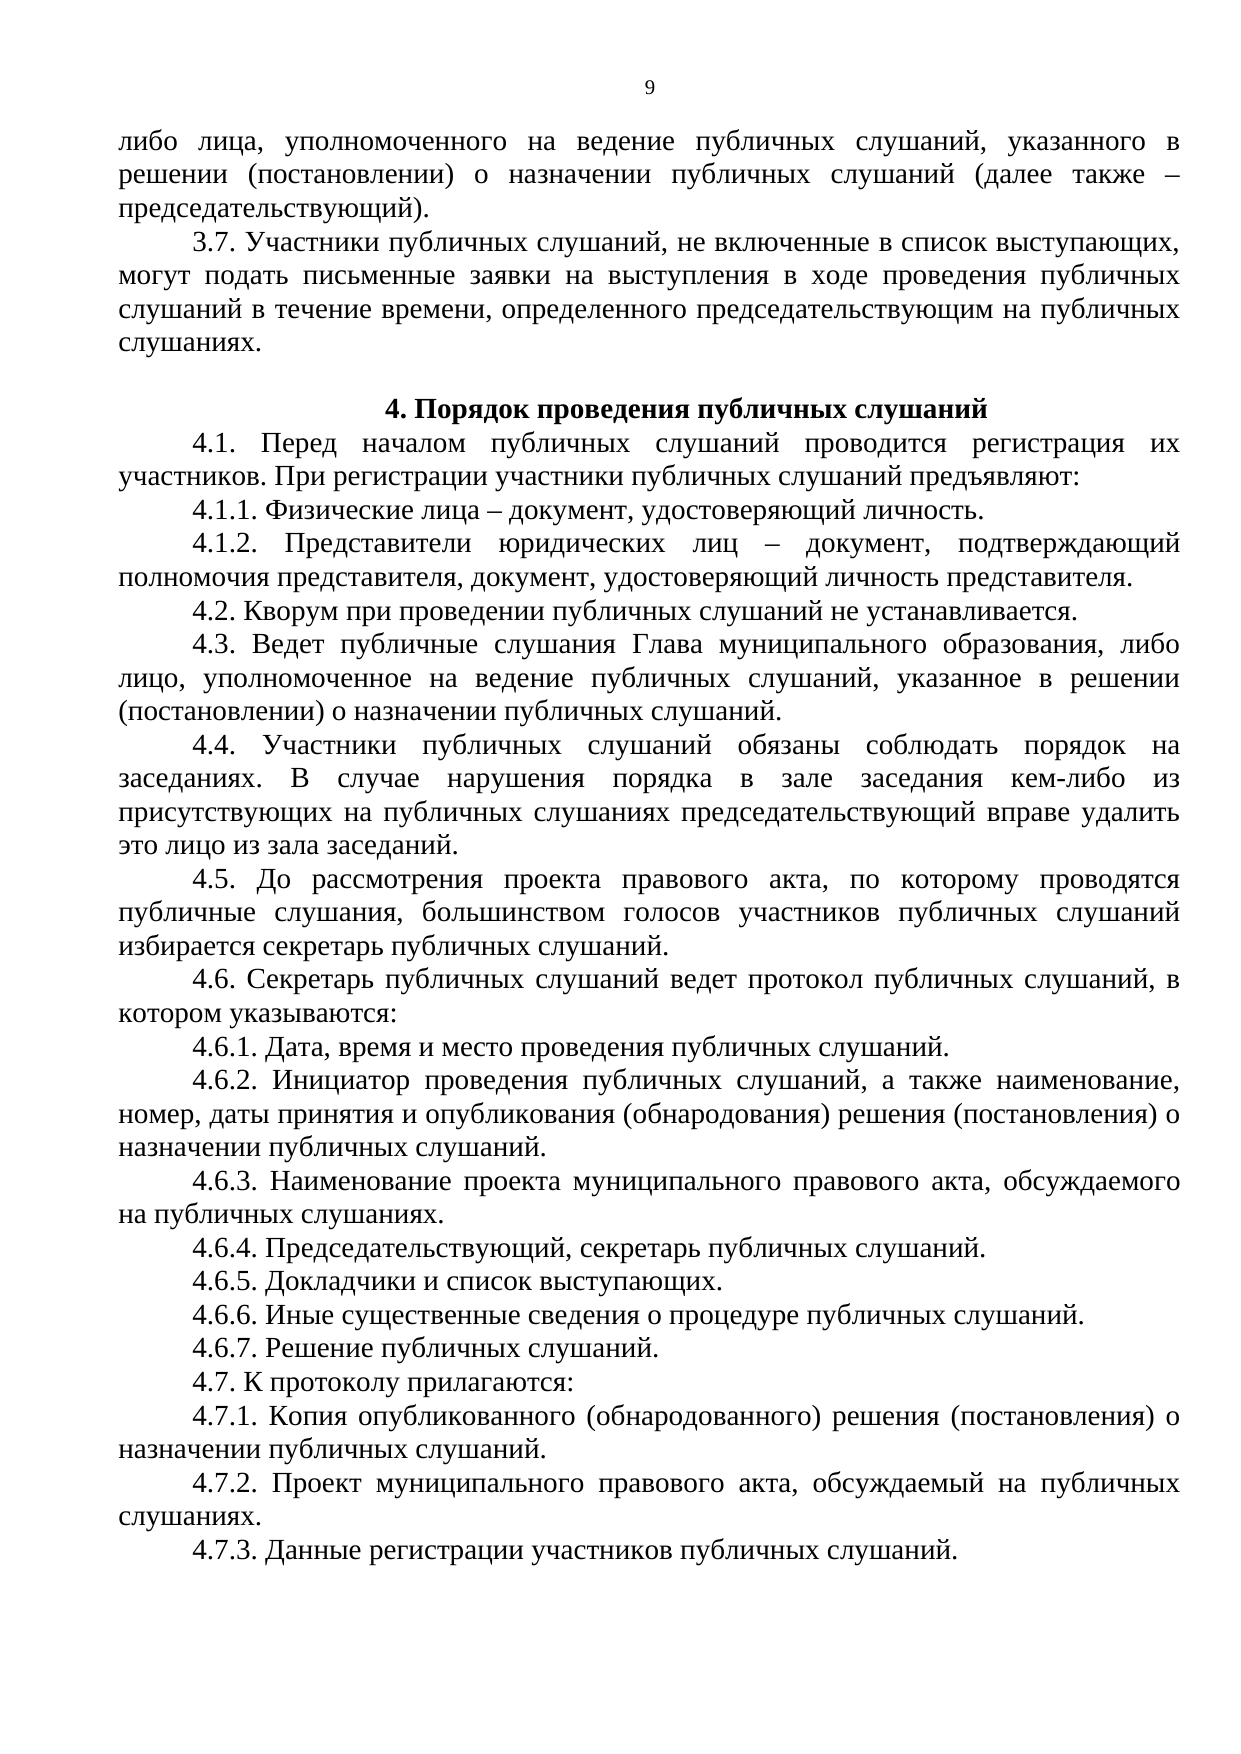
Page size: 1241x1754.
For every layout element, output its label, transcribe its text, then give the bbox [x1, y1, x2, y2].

text 4.6.3. Наименование проекта муниципального правового акта, обсуждаемого на публичных слушаниях. [118, 1163, 1181, 1230]
text 4.6.2. Инициатор проведения публичных слушаний, а также наименование, номер, даты принятия и опубликования (обнародования) решения (постановления) о назначении публичных слушаний. [118, 1062, 1181, 1163]
text 4.1. Перед началом публичных слушаний проводится регистрация их участников. При регистрации участники публичных слушаний предъявляют: [118, 425, 1181, 492]
text 4.3. Ведет публичные слушания Глава муниципального образования, либо лицо, уполномоченное на ведение публичных слушаний, указанное в решении (постановлении) о назначении публичных слушаний. [118, 626, 1181, 727]
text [118, 123, 1181, 224]
text 4.6.1. Дата, время и место проведения публичных слушаний. [118, 1029, 1181, 1062]
text 4.7.1. Копия опубликованного (обнародованного) решения (постановления) о назначении публичных слушаний. [118, 1398, 1181, 1465]
text 4.4. Участники публичных слушаний обязаны соблюдать порядок на заседаниях. В случае нарушения порядка в зале заседания кем-либо из присутствующих на публичных слушаниях председательствующий вправе удалить это лицо из зала заседаний. [118, 727, 1181, 861]
text 4.6.6. Иные существенные сведения о процедуре публичных слушаний. [118, 1297, 1181, 1331]
text 4.7. К протоколу прилагаются: [118, 1364, 1181, 1398]
text 4.6.4. Председательствующий, секретарь публичных слушаний. [118, 1230, 1181, 1263]
text 4.1.2. Представители юридических лиц – документ, подтверждающий полномочия представителя, документ, удостоверяющий личность представителя. [118, 526, 1181, 593]
text 3.7. Участники публичных слушаний, не включенные в список выступающих, могут подать письменные заявки на выступления в ходе проведения публичных слушаний в течение времени, определенного председательствующим на публичных слушаниях. [118, 224, 1181, 358]
text 4.6. Секретарь публичных слушаний ведет протокол публичных слушаний, в котором указываются: [118, 962, 1181, 1029]
text 4.7.2. Проект муниципального правового акта, обсуждаемый на публичных слушаниях. [118, 1465, 1181, 1532]
text 4.5. До рассмотрения проекта правового акта, по которому проводятся публичные слушания, большинством голосов участников публичных слушаний избирается секретарь публичных слушаний. [118, 861, 1181, 962]
text 4.6.5. Докладчики и список выступающих. [118, 1263, 1181, 1297]
subtitle 4. Порядок проведения публичных слушаний [118, 391, 1181, 425]
text 4.1.1. Физические лица – документ, удостоверяющий личность. [118, 492, 1181, 526]
text 4.7.3. Данные регистрации участников публичных слушаний. [118, 1532, 1181, 1565]
text 4.6.7. Решение публичных слушаний. [118, 1331, 1181, 1364]
text 4.2. Кворум при проведении публичных слушаний не устанавливается. [118, 593, 1181, 626]
